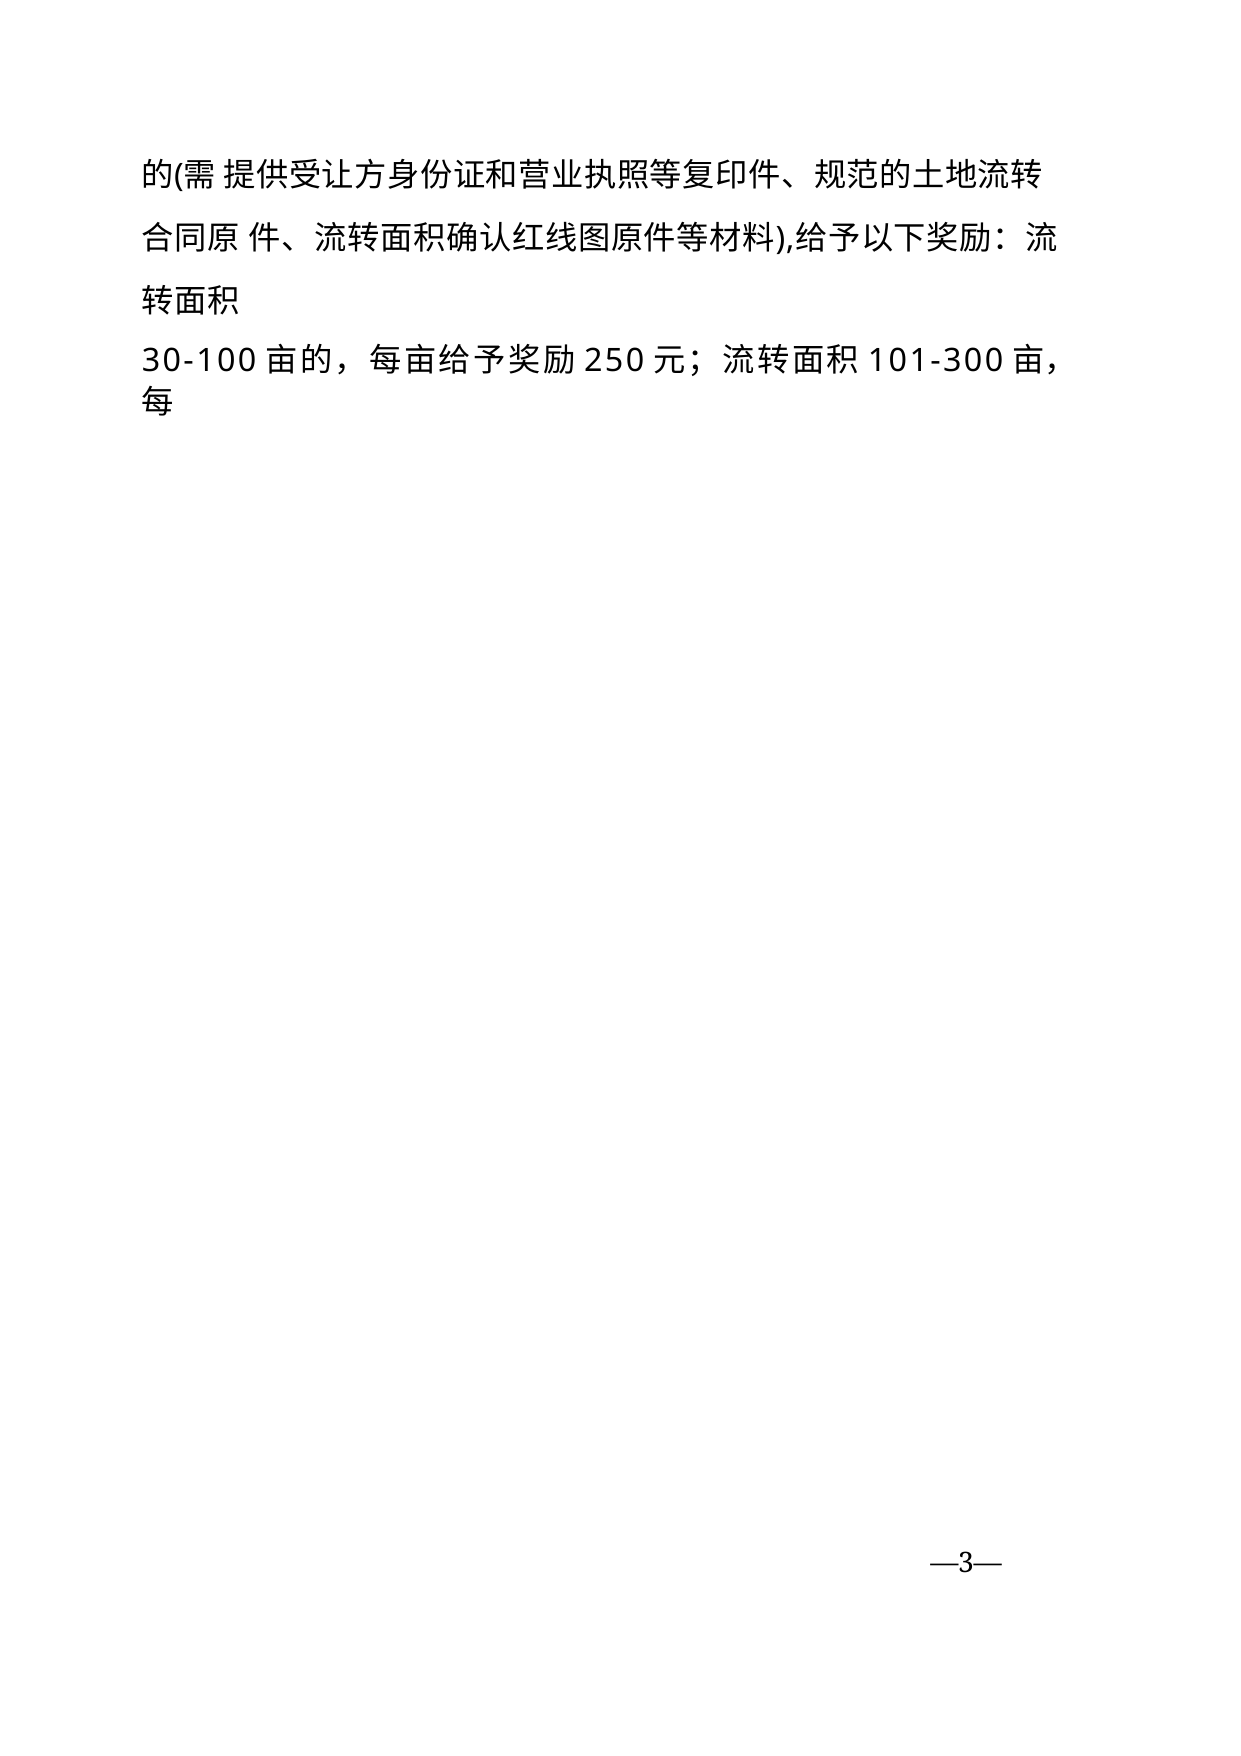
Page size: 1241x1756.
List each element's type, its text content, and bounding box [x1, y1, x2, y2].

text 30-100亩的，每亩给予奖励250元；流转面积101-300亩，每 [142, 337, 1074, 423]
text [142, 149, 1064, 322]
